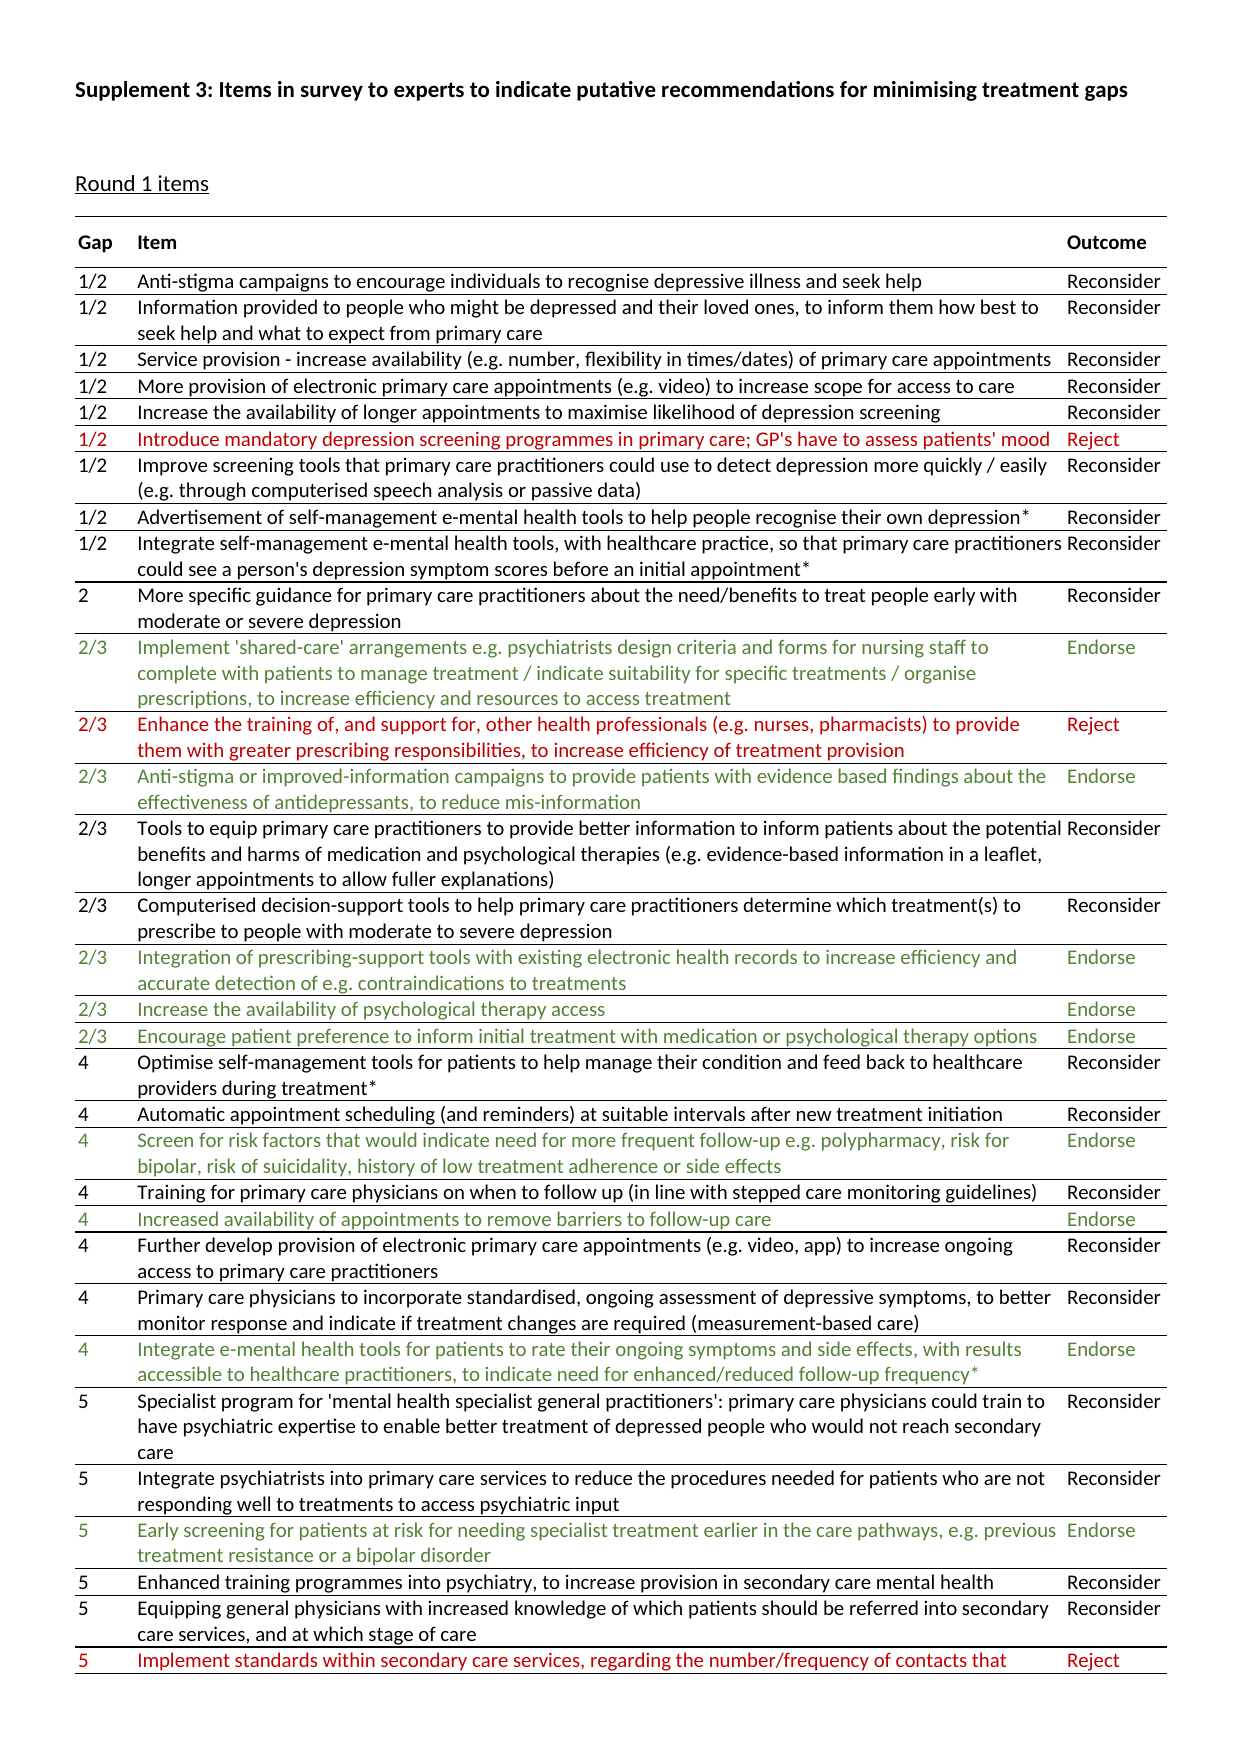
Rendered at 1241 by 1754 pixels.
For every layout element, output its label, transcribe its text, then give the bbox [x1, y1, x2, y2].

table_cell Endorse [1064, 634, 1167, 711]
table_cell Endorse [1064, 764, 1167, 814]
table_cell Optimise self-management tools for patients to help manage their condition and feed back to healthcare providers during treatment* [134, 1049, 1064, 1100]
table_cell Introduce mandatory depression screening programmes in primary care; GP's have to assess patients' mood [134, 426, 1064, 451]
table_cell Reconsider [1064, 531, 1167, 581]
table_cell Further develop provision of electronic primary care appointments (e.g. video, app) to increase ongoing access to primary care practitioners [134, 1233, 1064, 1283]
table_cell Reconsider [1064, 452, 1167, 503]
table_cell 4 [75, 1128, 134, 1178]
table_cell Computerised decision-support tools to help primary care practitioners determine which treatment(s) to prescribe to people with moderate to severe depression [134, 893, 1064, 943]
table_cell Reject [1064, 712, 1167, 762]
table_cell Implement 'shared-care' arrangements e.g. psychiatrists design criteria and forms for nursing staff to complete with patients to manage treatment / indicate suitability for specific treatments / organise prescriptions, to increase efficiency and resources to access treatment [134, 634, 1064, 711]
table_cell Endorse [1064, 996, 1167, 1022]
table_cell Reject [1064, 426, 1167, 451]
table_cell 4 [75, 1284, 134, 1335]
table_cell Specialist program for 'mental health specialist general practitioners': primary care physicians could train to have psychiatric expertise to enable better treatment of depressed people who would not reach secondary care [134, 1388, 1064, 1464]
table_cell Reconsider [1064, 346, 1167, 372]
table_cell 5 [75, 1569, 134, 1594]
table_cell 5 [75, 1465, 134, 1516]
table_cell Endorse [1064, 1128, 1167, 1178]
table_cell Reconsider [1064, 1233, 1167, 1283]
table_cell 4 [75, 1206, 134, 1231]
table_cell Integrate e-mental health tools for patients to rate their ongoing symptoms and side effects, with results accessible to healthcare practitioners, to indicate need for enhanced/reduced follow-up frequency* [134, 1336, 1064, 1387]
table_cell Anti-stigma or improved-information campaigns to provide patients with evidence based findings about the effectiveness of antidepressants, to reduce mis-information [134, 764, 1064, 814]
table_cell 5 [75, 1596, 134, 1646]
table_cell Anti-stigma campaigns to encourage individuals to recognise depressive illness and seek help [134, 268, 1064, 293]
table_cell 5 [75, 1648, 134, 1673]
table_cell Reconsider [1064, 1049, 1167, 1100]
table_cell Reject [1064, 1648, 1167, 1673]
table_cell 4 [75, 1336, 134, 1387]
table_cell Enhance the training of, and support for, other health professionals (e.g. nurses, pharmacists) to provide them with greater prescribing responsibilities, to increase efficiency of treatment provision [134, 712, 1064, 762]
table_cell Integrate psychiatrists into primary care services to reduce the procedures needed for patients who are not responding well to treatments to access psychiatric input [134, 1465, 1064, 1516]
table_cell Enhanced training programmes into psychiatry, to increase provision in secondary care mental health [134, 1569, 1064, 1594]
table_cell Advertisement of self-management e-mental health tools to help people recognise their own depression* [134, 504, 1064, 529]
table_cell 5 [75, 1517, 134, 1568]
table_header Gap [75, 217, 134, 267]
table_cell Early screening for patients at risk for needing specialist treatment earlier in the care pathways, e.g. previous treatment resistance or a bipolar disorder [134, 1517, 1064, 1568]
table_cell More specific guidance for primary care practitioners about the need/benefits to treat people early with moderate or severe depression [134, 583, 1064, 633]
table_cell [134, 1648, 1064, 1673]
table_cell Integration of prescribing-support tools with existing electronic health records to increase efficiency and accurate detection of e.g. contraindications to treatments [134, 945, 1064, 995]
table_header Outcome [1064, 217, 1167, 267]
table_cell Reconsider [1064, 1284, 1167, 1335]
table_cell 2/3 [75, 712, 134, 762]
table_cell More provision of electronic primary care appointments (e.g. video) to increase scope for access to care [134, 373, 1064, 398]
table_cell 4 [75, 1180, 134, 1205]
table_cell 1/2 [75, 504, 134, 529]
table_cell Service provision - increase availability (e.g. number, flexibility in times/dates) of primary care appointments [134, 346, 1064, 372]
table_cell Reconsider [1064, 268, 1167, 293]
table_cell Reconsider [1064, 1388, 1167, 1464]
table_cell 1/2 [75, 268, 134, 293]
table_cell 1/2 [75, 373, 134, 398]
table_cell Reconsider [1064, 399, 1167, 425]
table_cell Reconsider [1064, 583, 1167, 633]
table_cell Reconsider [1064, 1465, 1167, 1516]
table_cell Increase the availability of longer appointments to maximise likelihood of depression screening [134, 399, 1064, 425]
table_cell Reconsider [1064, 893, 1167, 943]
table_cell Training for primary care physicians on when to follow up (in line with stepped care monitoring guidelines) [134, 1180, 1064, 1205]
table_cell Primary care physicians to incorporate standardised, ongoing assessment of depressive symptoms, to better monitor response and indicate if treatment changes are required (measurement-based care) [134, 1284, 1064, 1335]
table_cell 4 [75, 1049, 134, 1100]
table_cell Tools to equip primary care practitioners to provide better information to inform patients about the potential benefits and harms of medication and psychological therapies (e.g. evidence-based information in a leaflet, longer appointments to allow fuller explanations) [134, 815, 1064, 892]
text Round 1 items [75, 169, 1165, 197]
table_cell Endorse [1064, 945, 1167, 995]
table_cell 2/3 [75, 1023, 134, 1048]
table_cell Improve screening tools that primary care practitioners could use to detect depression more quickly / easily (e.g. through computerised speech analysis or passive data) [134, 452, 1064, 503]
table_cell 2/3 [75, 996, 134, 1022]
table_cell Integrate self-management e-mental health tools, with healthcare practice, so that primary care practitioners could see a person's depression symptom scores before an initial appointment* [134, 531, 1064, 581]
table_cell 2/3 [75, 815, 134, 892]
table_header Item [134, 217, 1064, 267]
table_cell 2 [75, 583, 134, 633]
table_cell Encourage patient preference to inform initial treatment with medication or psychological therapy options [134, 1023, 1064, 1048]
table_cell Reconsider [1064, 1101, 1167, 1127]
table_cell Endorse [1064, 1023, 1167, 1048]
table_cell 5 [75, 1388, 134, 1464]
table_cell Reconsider [1064, 504, 1167, 529]
table_cell Endorse [1064, 1336, 1167, 1387]
table_cell Reconsider [1064, 1596, 1167, 1646]
table_cell 2/3 [75, 893, 134, 943]
text Supplement 3: Items in survey to experts to indicate putative recommendations for minimising treatment gaps [75, 75, 1165, 103]
table_cell 2/3 [75, 945, 134, 995]
table_cell Automatic appointment scheduling (and reminders) at suitable intervals after new treatment initiation [134, 1101, 1064, 1127]
table_cell Reconsider [1064, 1180, 1167, 1205]
table_cell 2/3 [75, 764, 134, 814]
table_cell 1/2 [75, 452, 134, 503]
table_cell 1/2 [75, 531, 134, 581]
table_cell 1/2 [75, 346, 134, 372]
table_cell 1/2 [75, 399, 134, 425]
table_cell 2/3 [75, 634, 134, 711]
table_cell Screen for risk factors that would indicate need for more frequent follow-up e.g. polypharmacy, risk for bipolar, risk of suicidality, history of low treatment adherence or side effects [134, 1128, 1064, 1178]
table_cell 4 [75, 1233, 134, 1283]
table_cell Reconsider [1064, 295, 1167, 345]
table_cell Reconsider [1064, 815, 1167, 892]
table_cell Reconsider [1064, 373, 1167, 398]
table_cell Endorse [1064, 1517, 1167, 1568]
table_cell Equipping general physicians with increased knowledge of which patients should be referred into secondary care services, and at which stage of care [134, 1596, 1064, 1646]
table_cell Increase the availability of psychological therapy access [134, 996, 1064, 1022]
table_cell 4 [75, 1101, 134, 1127]
table_cell Information provided to people who might be depressed and their loved ones, to inform them how best to seek help and what to expect from primary care [134, 295, 1064, 345]
table_cell 1/2 [75, 295, 134, 345]
table_cell Reconsider [1064, 1569, 1167, 1594]
table_cell 1/2 [75, 426, 134, 451]
table_cell Endorse [1064, 1206, 1167, 1231]
table_cell Increased availability of appointments to remove barriers to follow-up care [134, 1206, 1064, 1231]
